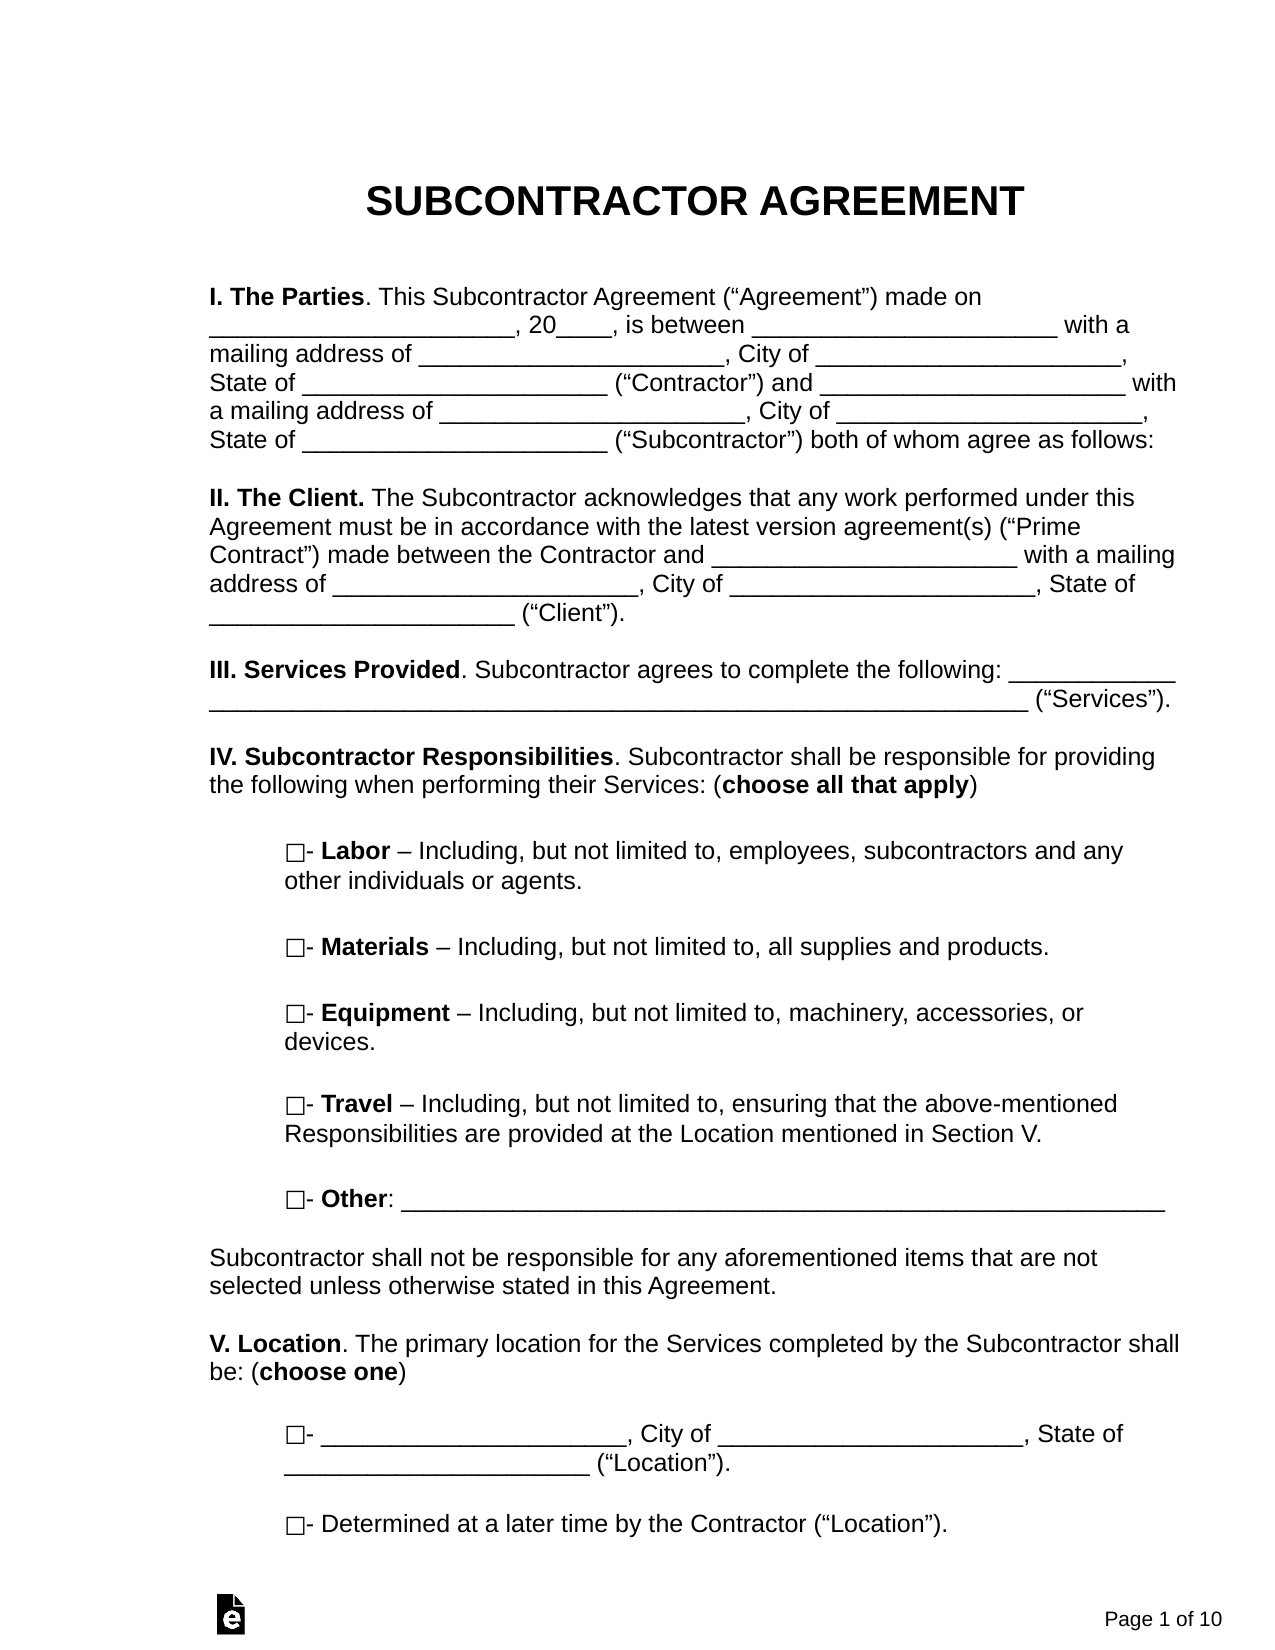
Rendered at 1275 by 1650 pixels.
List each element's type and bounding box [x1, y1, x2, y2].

picture [209, 1592, 251, 1635]
